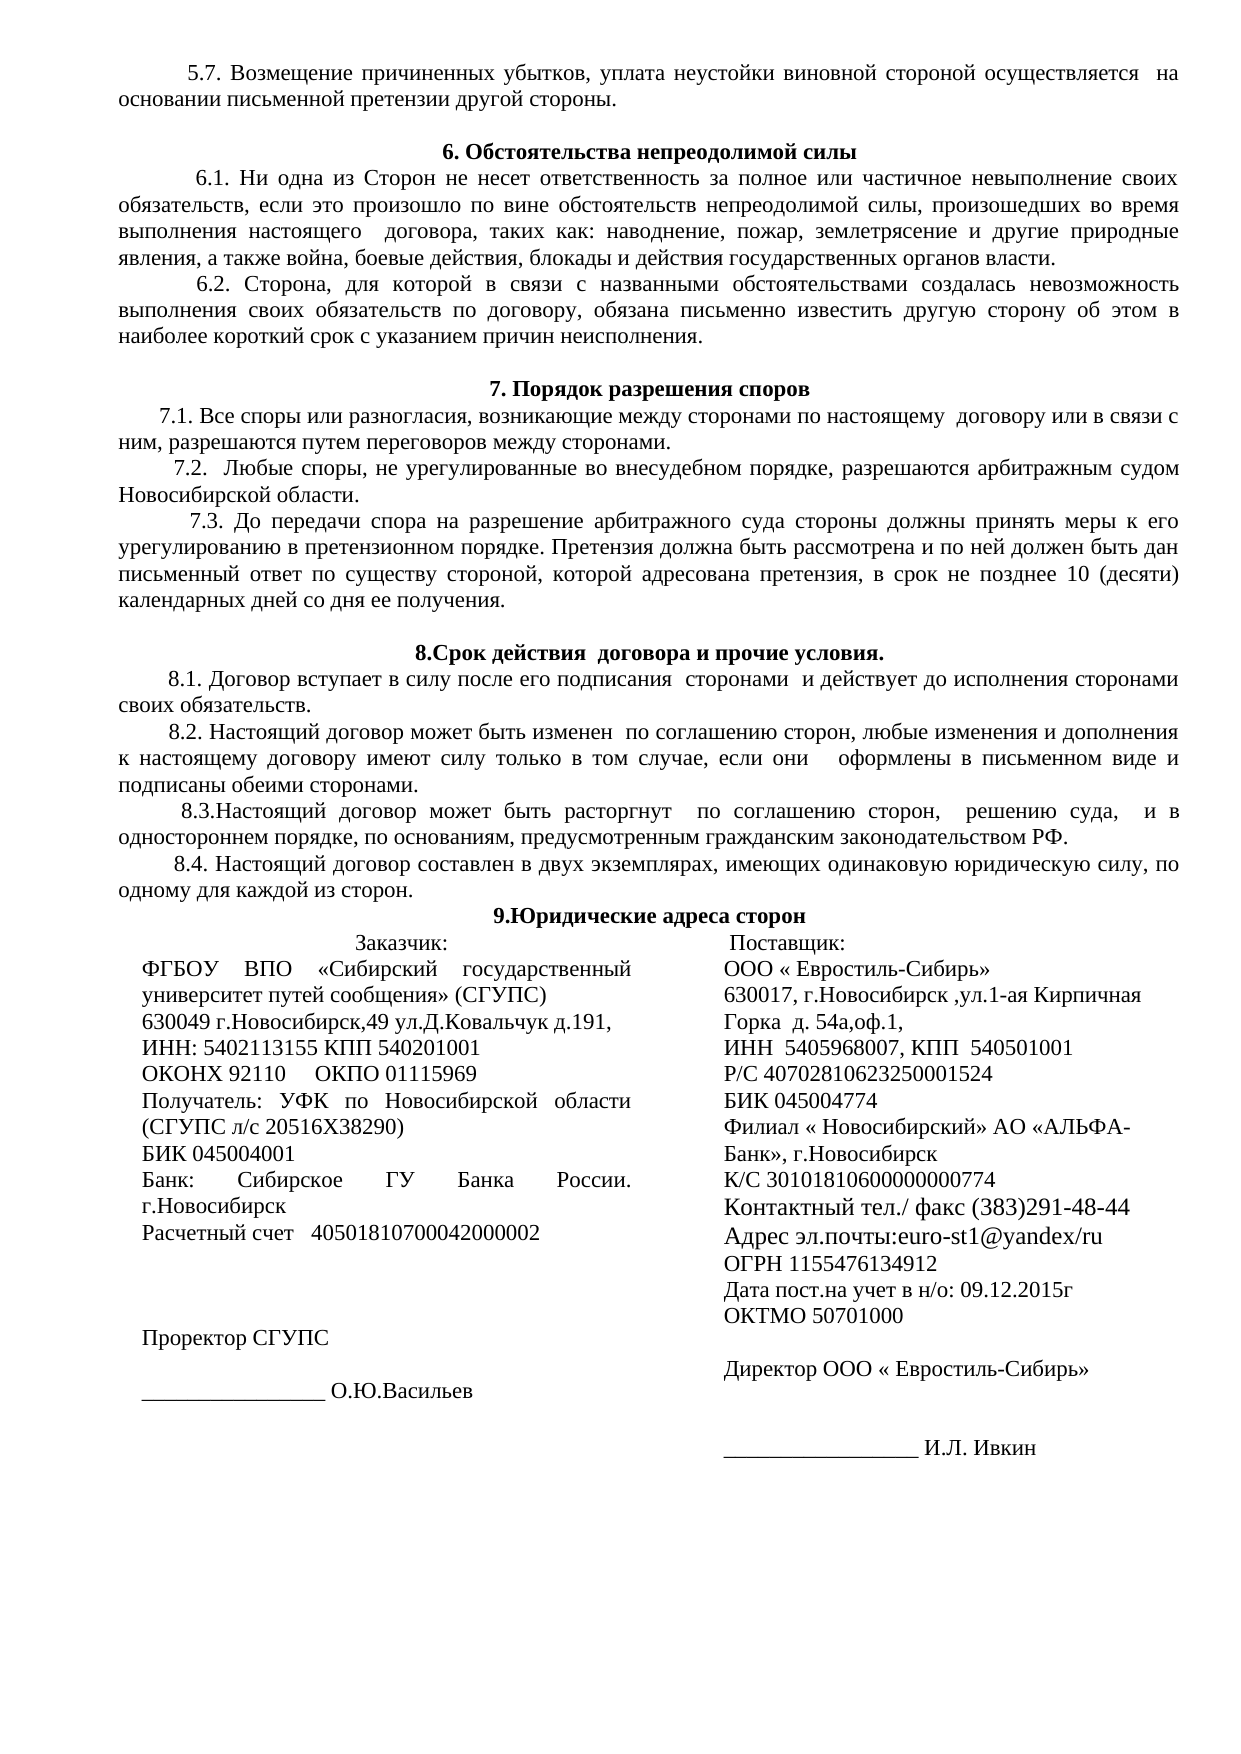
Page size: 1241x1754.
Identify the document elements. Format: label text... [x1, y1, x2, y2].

text 8.2. Настоящий договор может быть изменен по соглашению сторон, любые изменения и дополнения к настоящему договору имеют силу только в том случае, если они оформлены в письменном виде и подписаны обеими сторонами. [118, 718, 1181, 797]
text 9.Юридические адреса сторон [118, 902, 1181, 929]
text 8.4. Настоящий договор составлен в двух экземплярах, имеющих одинаковую юридическую силу, по одному для каждой из сторон. [118, 850, 1181, 902]
text 8.3.Настоящий договор может быть расторгнут по соглашению сторон, решению суда, и в одностороннем порядке, по основаниям, предусмотренным гражданским законодательством РФ. [118, 797, 1181, 850]
text 6.2. Сторона, для которой в связи с названными обстоятельствами создалась невозможность выполнения своих обязательств по договору, обязана письменно известить другую сторону об этом в наиболее короткий срок с указанием причин неисполнения. [118, 270, 1181, 349]
text 7.3. До передачи спора на разрешение арбитражного суда стороны должны принять меры к его урегулированию в претензионном порядке. Претензия должна быть рассмотрена и по ней должен быть дан письменный ответ по существу стороной, которой адресована претензия, в срок не позднее 10 (десяти) календарных дней со дня ее получения. [118, 507, 1181, 612]
text 7.1. Все споры или разногласия, возникающие между сторонами по настоящему договору или в связи с ним, разрешаются путем переговоров между сторонами. [118, 402, 1181, 454]
table_header Заказчик: ФГБОУ ВПО «Сибирский государственный университет путей сообщения» (СГУПС) .Новосибирск,49 ул.Д.Ковальчук д.191, ИНН: 5402113155 КПП 540201001 ОКОНХ 92110 ОКПО 01115969 Получатель: УФК по Новосибирской области (СГУПС л/с 20516Х38290) БИК 045004001 Банк: Сибирское ГУ Банка России. г.Новосибирск Расчетный счет 40501810700042000002 Проректор СГУПС ________________ О.Ю.Васильев [130, 929, 643, 1489]
text 7.2. Любые споры, не урегулированные во внесудебном порядке, разрешаются арбитражным судом Новосибирской области. [118, 454, 1181, 507]
table_header Поставщик: ООО « Евростиль-Сибирь» 630017, г.Новосибирск ,ул.1-ая Кирпичная Горка д. 54а,оф.1, ИНН 5405968007, КПП 540501001 Р/С 40702810623250001524 БИК 045004774 Филиал « Новосибирский» АО «АЛЬФА-Банк», г.Новосибирск К/С 30101810600000000774 Контактный тел./ факс (383)291-48-44 Адрес эл.почты:euro-st1@yandex/ru ОГРН 1155476134912 Дата пост.на учет в н/о: 09.12.2015г ОКТМО 50701000 Директор ООО « Евростиль-Сибирь» _________________ И.Л. Ивкин [643, 929, 1168, 1489]
text 5.7. Возмещение причиненных убытков, уплата неустойки виновной стороной осуществляется на основании письменной претензии другой стороны. [118, 59, 1181, 112]
text 6.1. Ни одна из Сторон не несет ответственность за полное или частичное невыполнение своих обязательств, если это произошло по вине обстоятельств непреодолимой силы, произошедших во время выполнения настоящего договора, таких как: наводнение, пожар, землетрясение и другие природные явления, а также война, боевые действия, блокады и действия государственных органов власти. [118, 164, 1181, 270]
text 6. Обстоятельства непреодолимой силы [118, 138, 1181, 164]
text 7. Порядок разрешения споров [118, 375, 1181, 402]
text 8.Срок действия договора и прочие условия. [118, 639, 1181, 665]
text 8.1. Договор вступает в силу после его подписания сторонами и действует до исполнения сторонами своих обязательств. [118, 665, 1181, 718]
